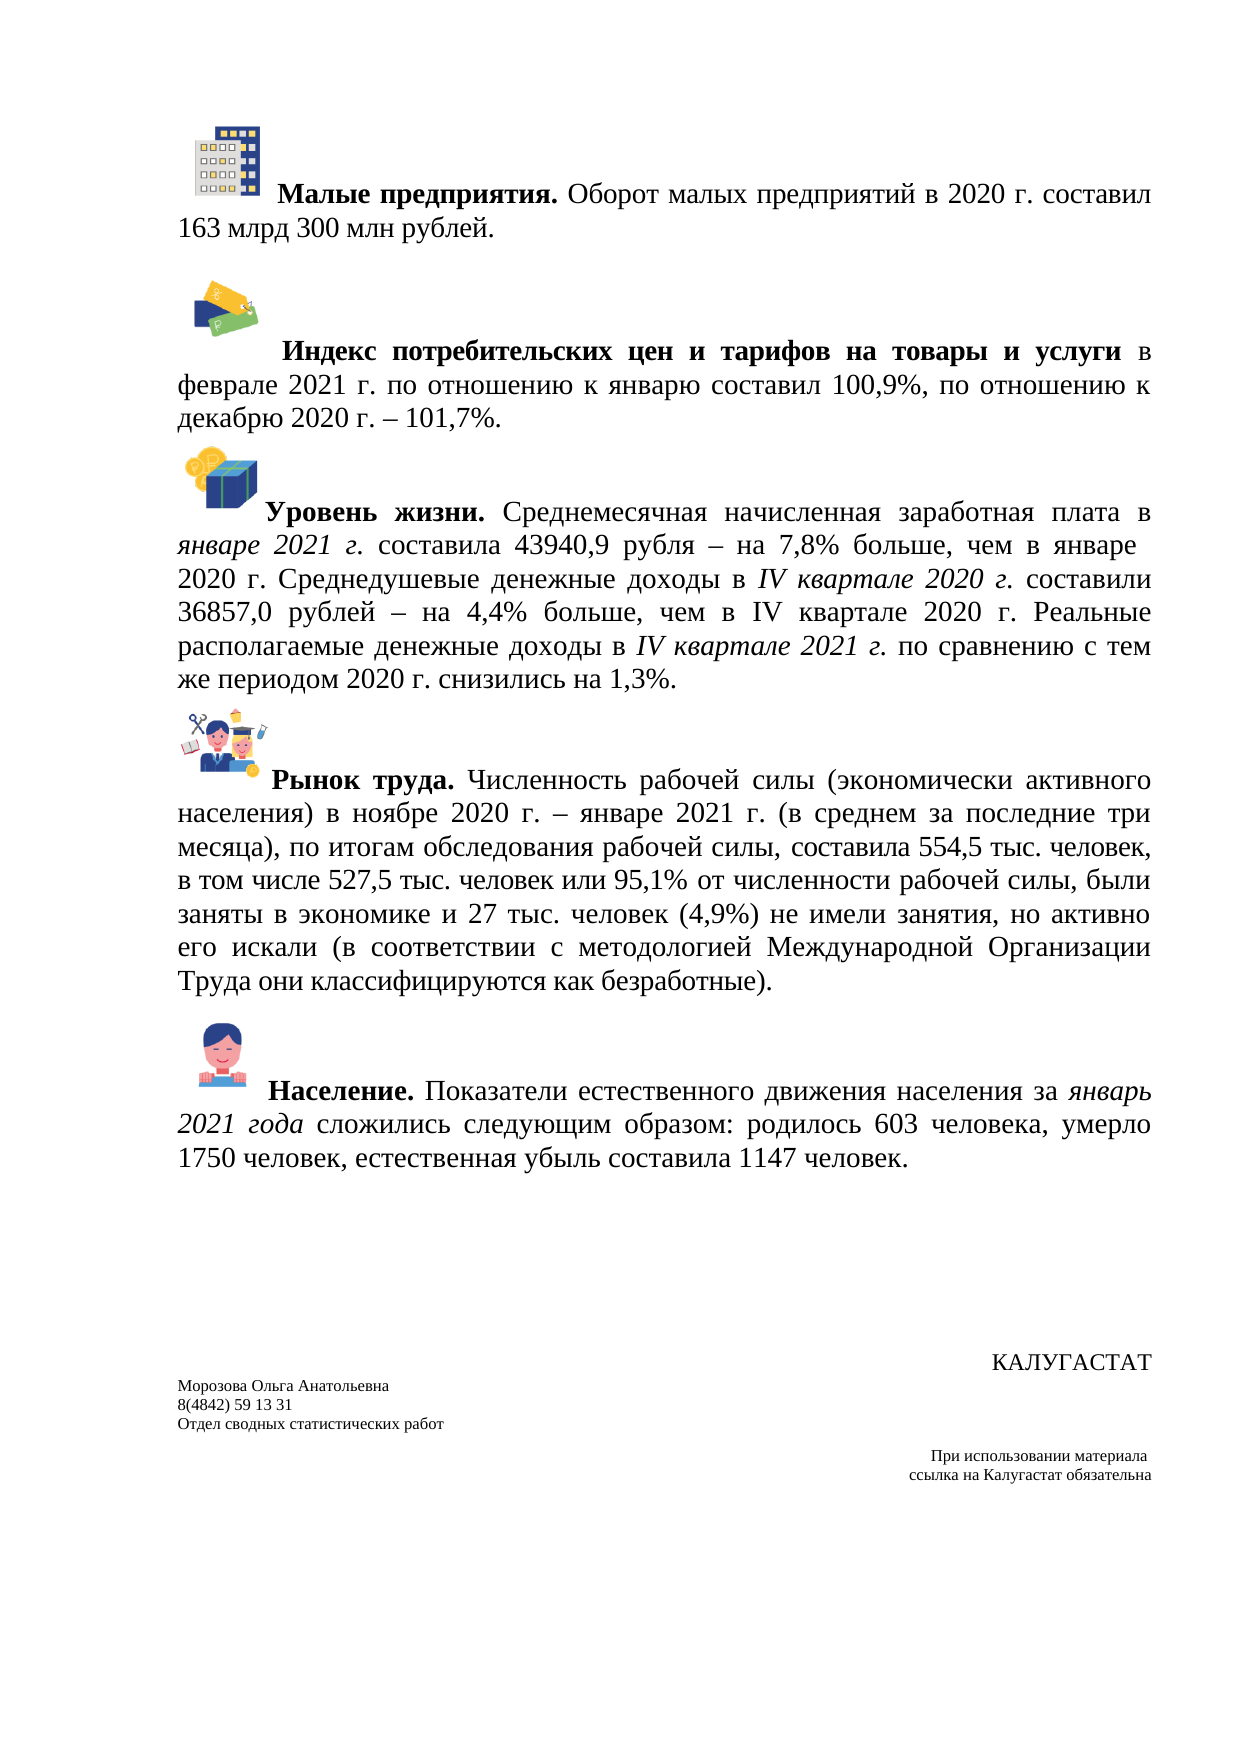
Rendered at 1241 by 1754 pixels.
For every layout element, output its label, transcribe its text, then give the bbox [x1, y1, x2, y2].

picture [177, 433, 265, 521]
picture [177, 695, 272, 790]
text Уровень жизни. Среднемесячная начисленная заработная плата в январе 2021 г. составила 43940,9 рубля – на 7,8% больше, чем в январе 2020 г. Среднедушевые денежные доходы в IV квартале 2020 г. составили 36857,0 рублей – на 4,4% больше, чем в IV квартале 2020 г. Реальные располагаемые денежные доходы в IV квартале 2021 г. по сравнению с тем же периодом 2020 г. снизились на 1,3%. [177, 434, 1152, 695]
text КАЛУГАСТАТ [177, 1348, 1152, 1376]
text При использовании материала ссылка на Калугастат обязательна [177, 1446, 1152, 1484]
picture [177, 255, 282, 361]
text 8(4842) 59 13 31 [177, 1395, 1152, 1414]
text Рынок труда. Численность рабочей силы (экономически активного населения) в ноябре 2020 г. – январе 2021 г. (в среднем за последние три месяца), по итогам обследования рабочей силы, составила 554,5 тыс. человек, в том числе 527,5 тыс. человек или 95,1% от численности рабочей силы, были заняты в экономике и 27 тыс. человек (4,9%) не имели занятия, но активно его искали (в соответствии с методологией Международной Организации Труда они классифицируются как безработные). [177, 695, 1152, 997]
text Малые предприятия. Оборот малых предприятий в 2020 г. составил 163 млрд 300 млн рублей. [177, 118, 1152, 243]
text Индекс потребительских цен и тарифов на товары и услуги в феврале 2021 г. по отношению к январю составил 100,9%, по отношению к декабрю 2020 г. – 101,7%. [177, 256, 1152, 434]
text Морозова Ольга Анатольевна [177, 1376, 1152, 1395]
picture [177, 1009, 268, 1100]
picture [177, 118, 278, 204]
text Население. Показатели естественного движения населения за январь 2021 года сложились следующим образом: родилось 603 человека, умерло 1750 человек, естественная убыль составила 1147 человек. [177, 1009, 1152, 1173]
text Отдел сводных статистических работ [177, 1414, 1152, 1433]
